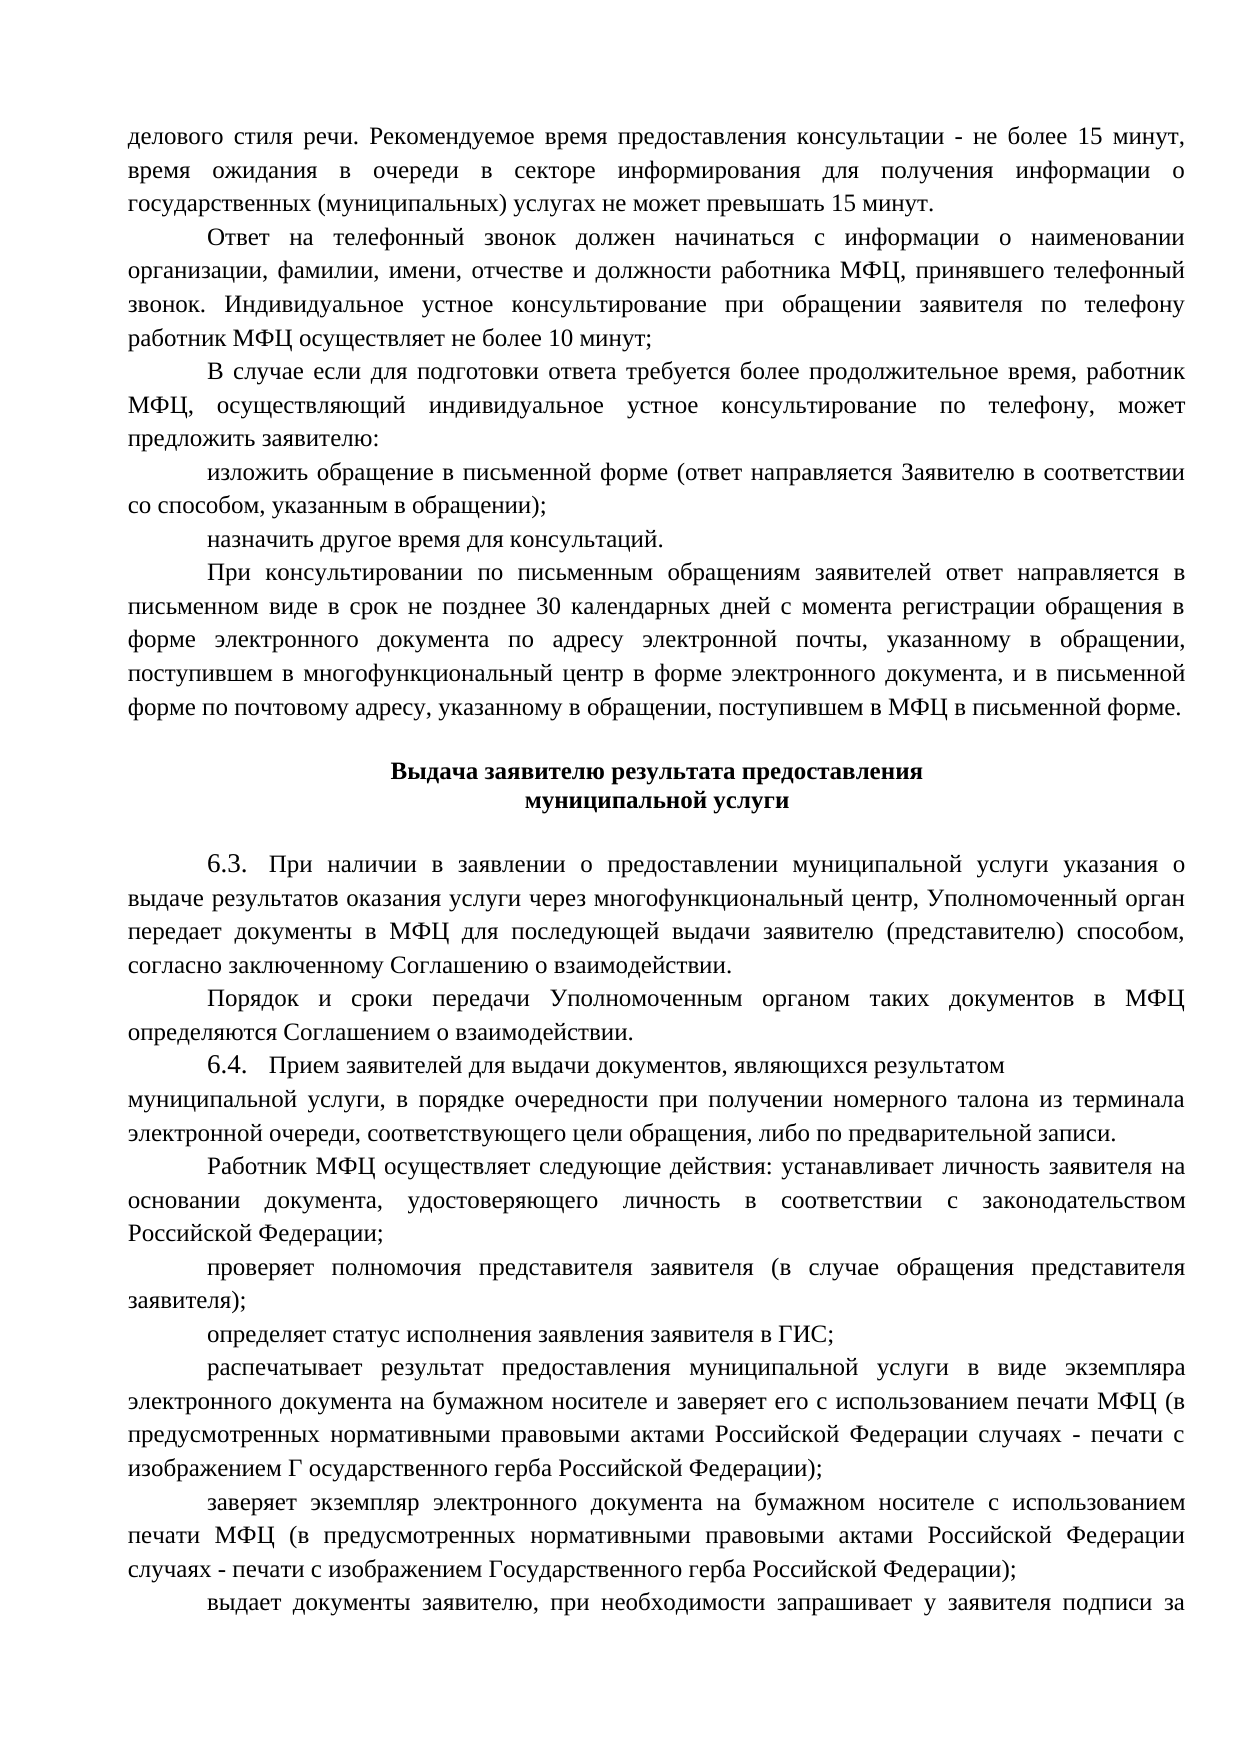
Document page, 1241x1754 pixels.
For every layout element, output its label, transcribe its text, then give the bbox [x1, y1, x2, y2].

text Выдача заявителю результата предоставления [128, 756, 1186, 786]
text заверяет экземпляр электронного документа на бумажном носителе с использованием печати МФЦ (в предусмотренных нормативными правовыми актами Российской Федерации случаях - печати с изображением Государственного герба Российской Федерации); [128, 1483, 1186, 1584]
text назначить другое время для консультаций. [128, 521, 1186, 554]
text Ответ на телефонный звонок должен начинаться с информации о наименовании организации, фамилии, имени, отчестве и должности работника МФЦ, принявшего телефонный звонок. Индивидуальное устное консультирование при обращении заявителя по телефону работник МФЦ осуществляет не более 10 минут; [128, 219, 1186, 353]
text Работник МФЦ осуществляет следующие действия: устанавливает личность заявителя на основании документа, удостоверяющего личность в соответствии с законодательством Российской Федерации; [128, 1148, 1186, 1248]
text определяет статус исполнения заявления заявителя в ГИС; [128, 1316, 1186, 1349]
list При наличии в заявлении о предоставлении муниципальной услуги указания о выдаче результатов оказания услуги через многофункциональный центр, Уполномоченный орган передает документы в МФЦ для последующей выдачи заявителю (представителю) способом, согласно заключенному Соглашению о взаимодействии. [128, 846, 1186, 980]
text муниципальной услуги, в порядке очередности при получении номерного талона из терминала электронной очереди, соответствующего цели обращения, либо по предварительной записи. [128, 1081, 1186, 1148]
text распечатывает результат предоставления муниципальной услуги в виде экземпляра электронного документа на бумажном носителе и заверяет его с использованием печати МФЦ (в предусмотренных нормативными правовыми актами Российской Федерации случаях - печати с изображением Г осударственного герба Российской Федерации); [128, 1349, 1186, 1483]
text муниципальной услуги [128, 786, 1186, 815]
text изложить обращение в письменной форме (ответ направляется Заявителю в соответствии со способом, указанным в обращении); [128, 453, 1186, 521]
list Прием заявителей для выдачи документов, являющихся результатом [128, 1047, 1186, 1081]
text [128, 118, 1186, 219]
text Порядок и сроки передачи Уполномоченным органом таких документов в МФЦ определяются Соглашением о взаимодействии. [128, 980, 1186, 1047]
text В случае если для подготовки ответа требуется более продолжительное время, работник МФЦ, осуществляющий индивидуальное устное консультирование по телефону, может предложить заявителю: [128, 353, 1186, 453]
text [128, 1584, 1186, 1617]
text При консультировании по письменным обращениям заявителей ответ направляется в письменном виде в срок не позднее 30 календарных дней с момента регистрации обращения в форме электронного документа по адресу электронной почты, указанному в обращении, поступившем в многофункциональный центр в форме электронного документа, и в письменной форме по почтовому адресу, указанному в обращении, поступившем в МФЦ в письменной форме. [128, 554, 1186, 722]
text проверяет полномочия представителя заявителя (в случае обращения представителя заявителя); [128, 1248, 1186, 1316]
